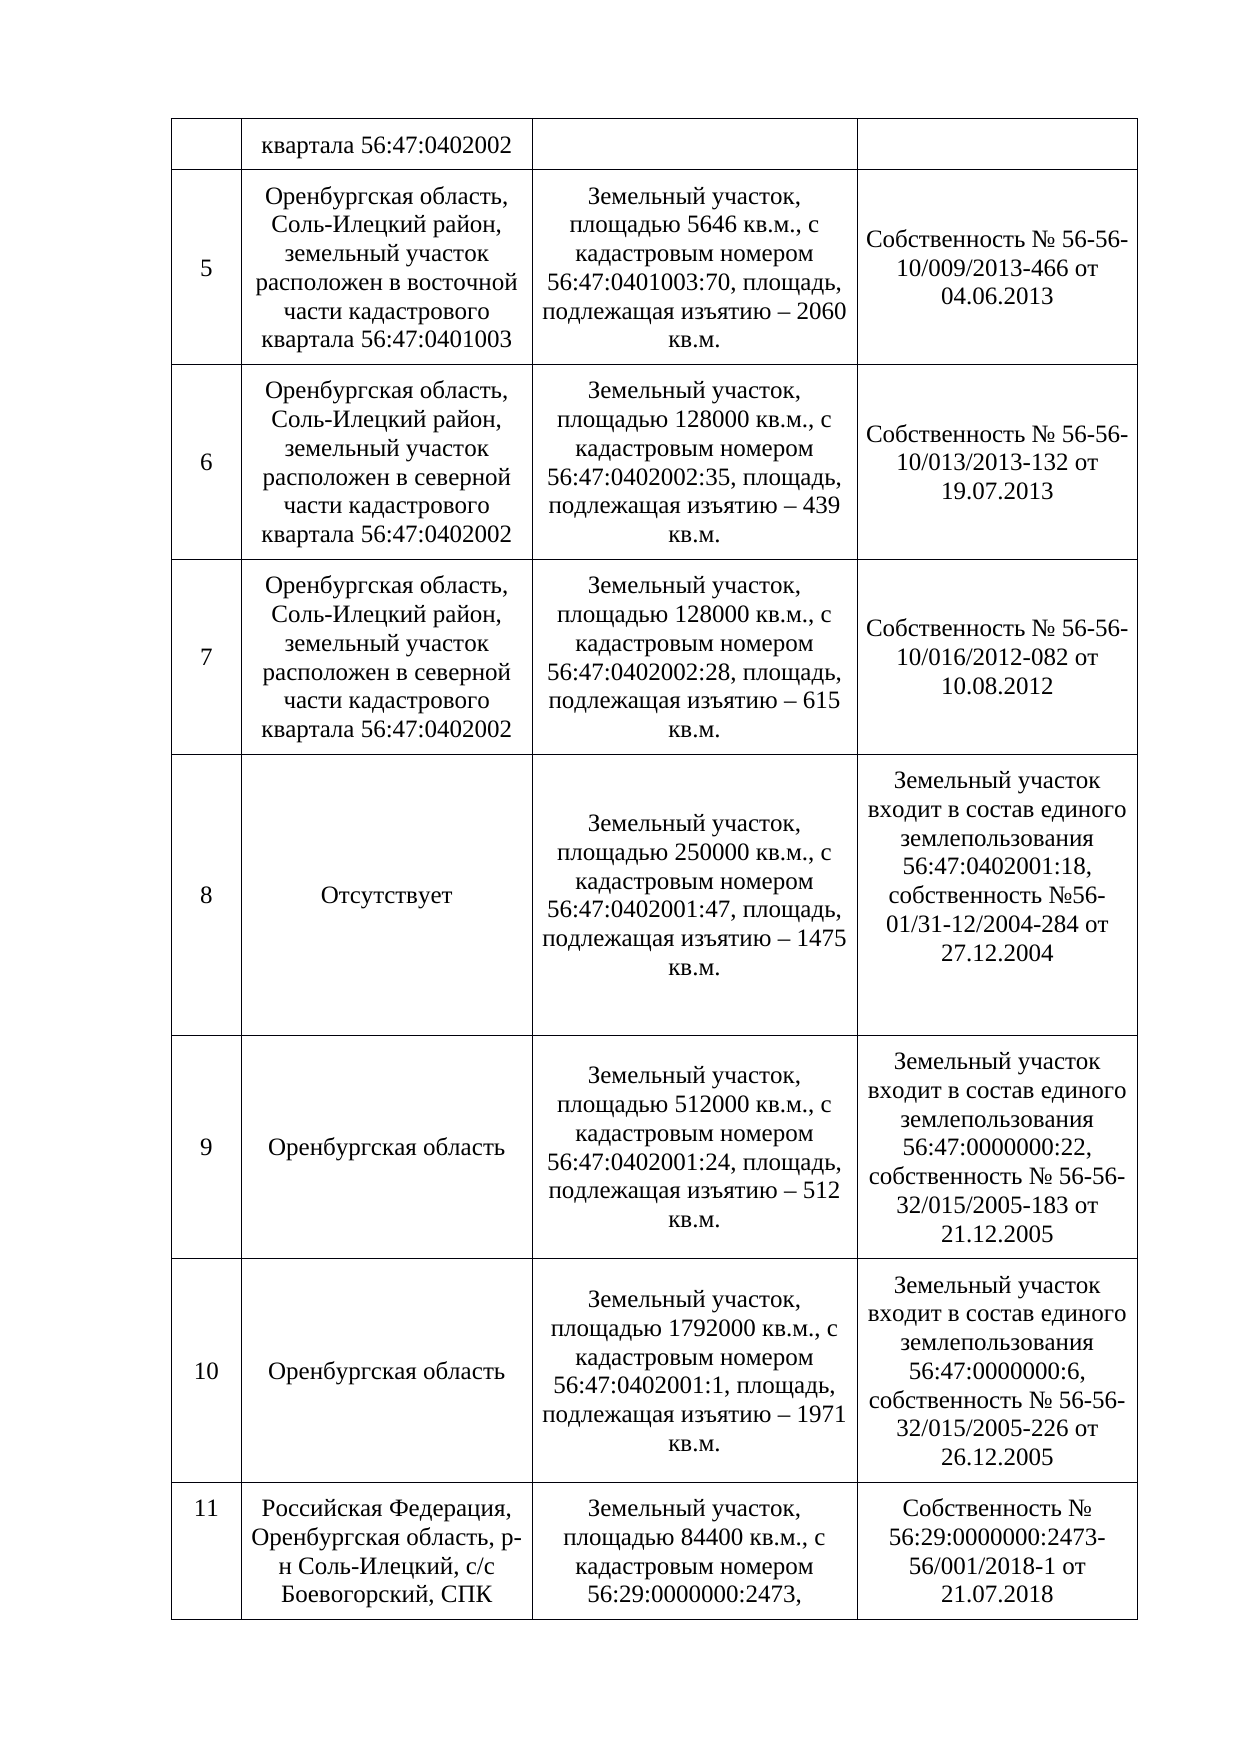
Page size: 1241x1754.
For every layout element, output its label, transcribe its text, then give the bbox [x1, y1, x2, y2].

table_cell 6 [172, 365, 241, 559]
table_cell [242, 1483, 532, 1619]
table_cell Земельный участок, площадью 512000 кв.м., с кадастровым номером 56:47:0402001:24, площадь, подлежащая изъятию – 512 кв.м. [533, 1036, 857, 1258]
table_cell 8 [172, 755, 241, 1034]
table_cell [242, 119, 532, 169]
table_cell Земельный участок входит в состав единого землепользования 56:47:0000000:22, собственность № 56-56-32/015/2005-183 от 21.12.2005 [858, 1036, 1137, 1258]
table_cell Земельный участок, площадью 128000 кв.м., с кадастровым номером 56:47:0402002:35, площадь, подлежащая изъятию – 439 кв.м. [533, 365, 857, 559]
table_cell Оренбургская область, Соль-Илецкий район, земельный участок расположен в северной части кадастрового квартала 56:47:0402002 [242, 365, 532, 559]
table_cell Собственность № 56-56-10/013/2013-132 от 19.07.2013 [858, 365, 1137, 559]
table_cell Оренбургская область, Соль-Илецкий район, земельный участок расположен в северной части кадастрового квартала 56:47:0402002 [242, 560, 532, 753]
table_cell 4 [172, 119, 241, 169]
table_cell Земельный участок, площадью 250000 кв.м., с кадастровым номером 56:47:0402001:47, площадь, подлежащая изъятию – 1475 кв.м. [533, 755, 857, 1034]
table_cell 5 [172, 170, 241, 364]
table_cell Собственность № 56-56-10/009/2013-466 от 04.06.2013 [858, 170, 1137, 364]
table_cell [533, 119, 857, 169]
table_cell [533, 1483, 857, 1619]
table_cell Земельный участок входит в состав единого землепользования 56:47:0000000:6, собственность № 56-56-32/015/2005-226 от 26.12.2005 [858, 1259, 1137, 1482]
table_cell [858, 119, 1137, 169]
table_cell Собственность № 56-56-10/016/2012-082 от 10.08.2012 [858, 560, 1137, 753]
table_cell Земельный участок входит в состав единого землепользования 56:47:0402001:18, собственность №56-01/31-12/2004-284 от 27.12.2004 [858, 755, 1137, 1034]
table_cell Земельный участок, площадью 1792000 кв.м., с кадастровым номером 56:47:0402001:1, площадь, подлежащая изъятию – 1971 кв.м. [533, 1259, 857, 1482]
table_cell Земельный участок, площадью 128000 кв.м., с кадастровым номером 56:47:0402002:28, площадь, подлежащая изъятию – 615 кв.м. [533, 560, 857, 753]
table_cell Оренбургская область [242, 1036, 532, 1258]
table_cell Земельный участок, площадью 5646 кв.м., с кадастровым номером 56:47:0401003:70, площадь, подлежащая изъятию – 2060 кв.м. [533, 170, 857, 364]
table_cell 11 [172, 1483, 241, 1619]
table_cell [858, 1483, 1137, 1619]
table_cell 9 [172, 1036, 241, 1258]
table_cell Оренбургская область [242, 1259, 532, 1482]
table_cell 10 [172, 1259, 241, 1482]
table_cell Отсутствует [242, 755, 532, 1034]
table_cell 7 [172, 560, 241, 753]
table_cell Оренбургская область, Соль-Илецкий район, земельный участок расположен в восточной части кадастрового квартала 56:47:0401003 [242, 170, 532, 364]
